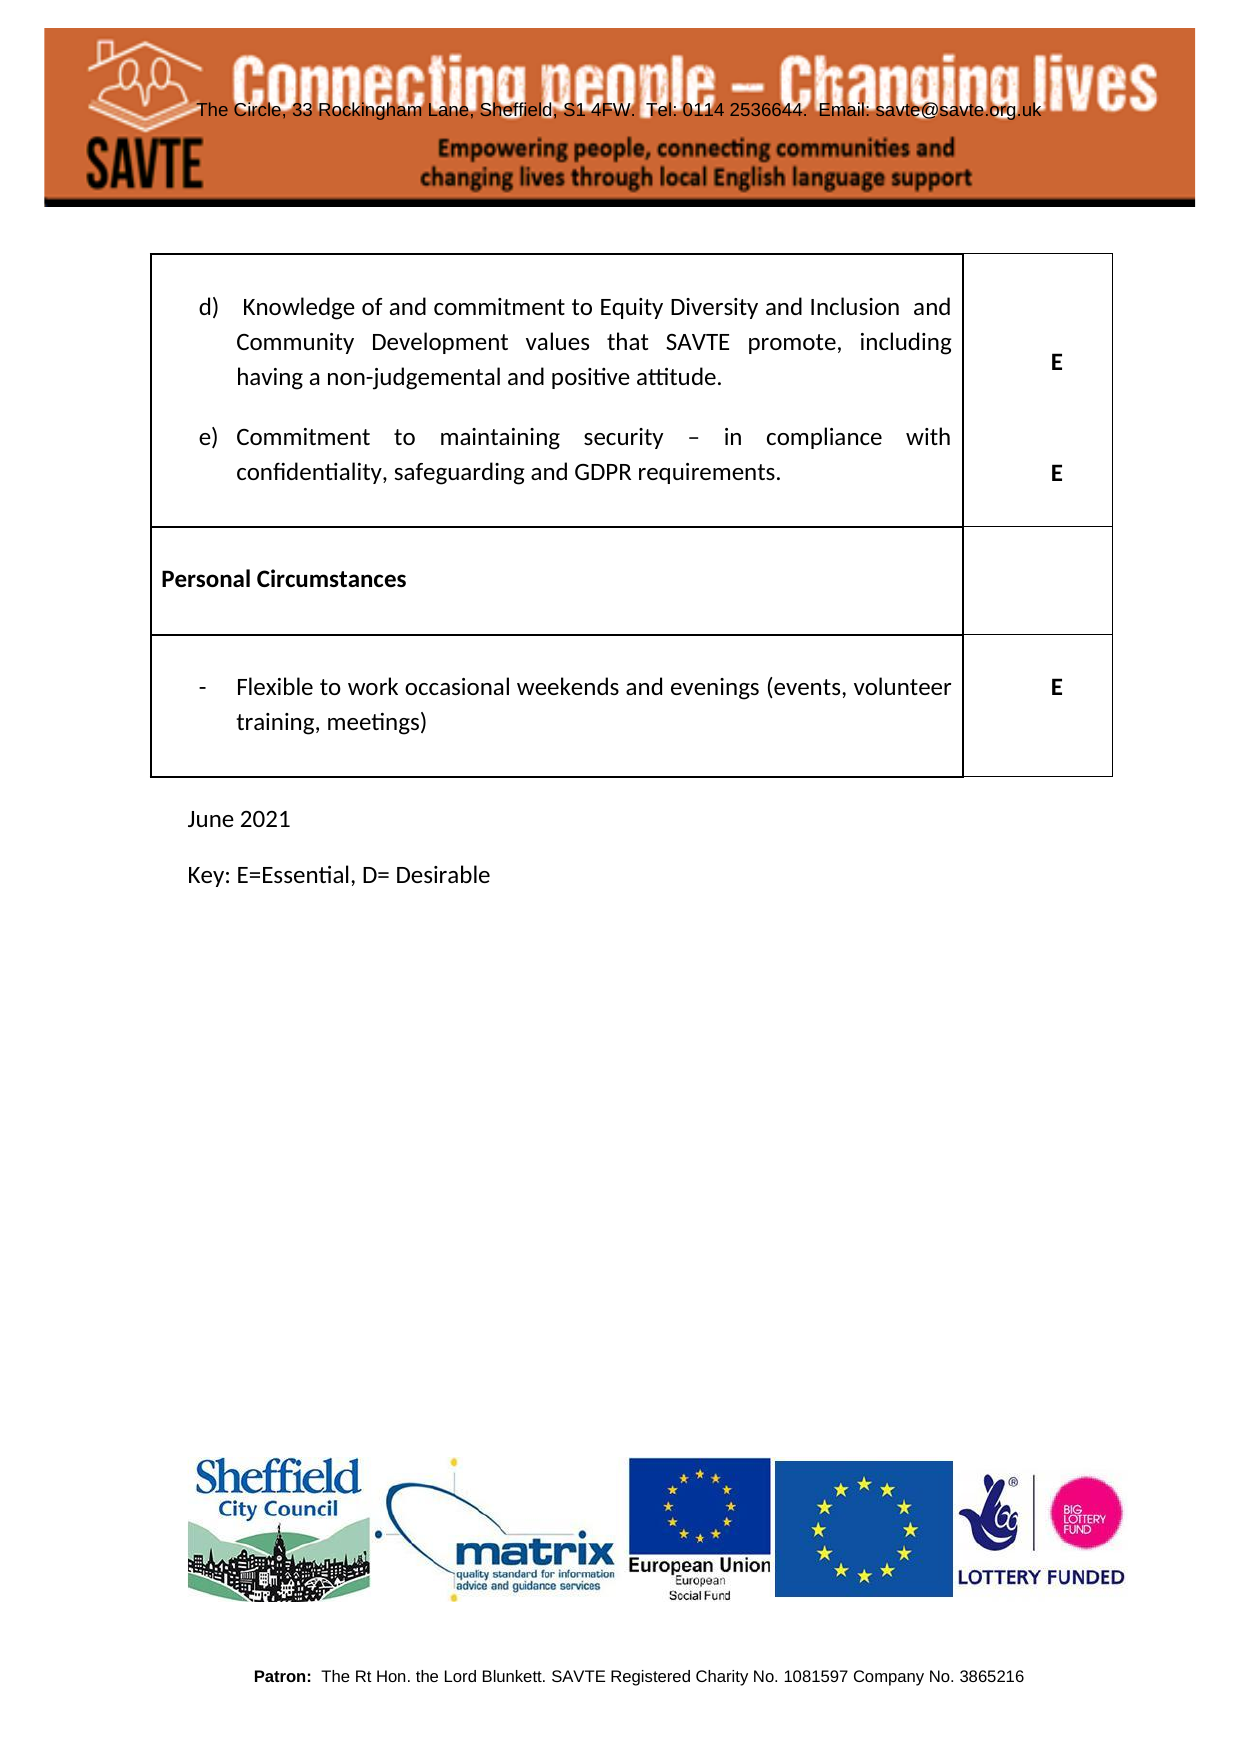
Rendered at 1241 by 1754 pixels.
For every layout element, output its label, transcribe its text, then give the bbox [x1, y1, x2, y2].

text Key: E=Essential, D= Desirable [187, 859, 1090, 889]
picture [187, 1457, 1128, 1602]
table_cell Personal Circumstances [152, 528, 962, 633]
text June 2021 [187, 803, 1090, 834]
table_cell E E E E E [964, 254, 1112, 526]
table_cell [964, 527, 1112, 633]
table_cell Flexible to work occasional weekends and evenings (events, volunteer training, meetings) [152, 636, 962, 776]
picture [44, 28, 1195, 207]
table_cell E [964, 635, 1112, 776]
